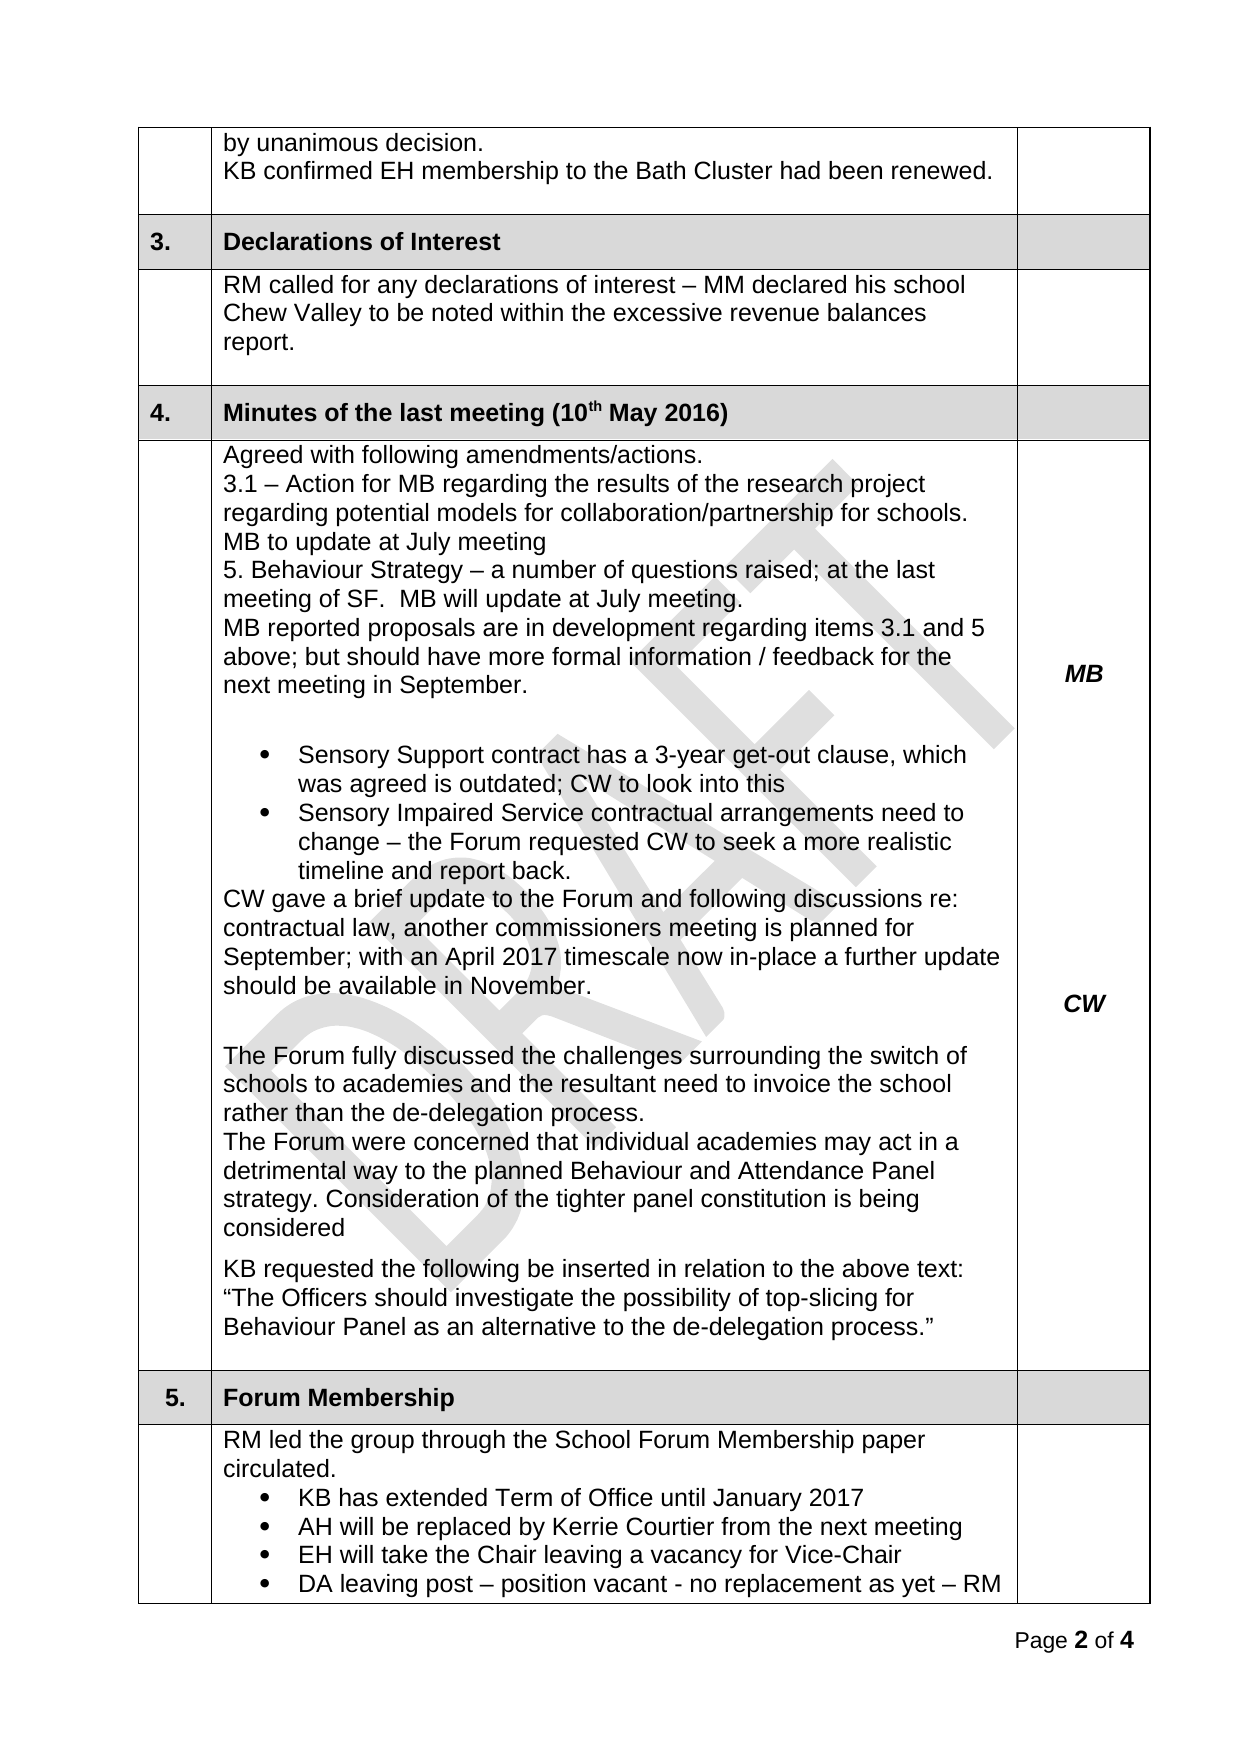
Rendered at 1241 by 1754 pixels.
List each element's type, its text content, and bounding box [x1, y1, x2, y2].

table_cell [212, 1425, 1017, 1603]
table_cell [139, 441, 211, 1369]
table_cell [1018, 215, 1149, 269]
table_cell Forum Membership [212, 1371, 1017, 1424]
table_cell [1018, 386, 1149, 439]
table_cell 4. [139, 386, 211, 439]
table_cell [139, 128, 211, 214]
table_cell Declarations of Interest [212, 215, 1017, 269]
table_cell [139, 270, 211, 385]
table_cell 3. [139, 215, 211, 269]
table_cell [1018, 270, 1149, 385]
table_cell [1018, 1371, 1149, 1424]
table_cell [212, 128, 1017, 214]
table_cell Minutes of the last meeting (10th May 2016) [212, 386, 1017, 439]
table_cell RM [1018, 1425, 1149, 1603]
table_cell 5. [139, 1371, 211, 1424]
table_cell [139, 1425, 211, 1603]
table_cell Agreed with following amendments/actions. 3.1 – Action for MB regarding the results of the research project regarding potential models for collaboration/partnership for schools. MB to update at July meeting 5. Behaviour Strategy – a number of questions raised; at the last meeting of SF. MB will update at July meeting. MB reported proposals are in development regarding items 3.1 and 5 above; but should have more formal information / feedback for the next meeting in September. Sensory Support contract has a 3-year get-out clause, which was agreed is outdated; CW to look into this Sensory Impaired Service contractual arrangements need to change – the Forum requested CW to seek a more realistic timeline and report back. CW gave a brief update to the Forum and following discussions re: contractual law, another commissioners meeting is planned for September; with an April 2017 timescale now in-place a further update should be available in November. The Forum fully discussed the challenges surrounding the switch of schools to academies and the resultant need to invoice the school rather than the de-delegation process. The Forum were concerned that individual academies may act in a detrimental way to the planned Behaviour and Attendance Panel strategy. Consideration of the tighter panel constitution is being considered KB requested the following be inserted in relation to the above text: “The Officers should investigate the possibility of top-slicing for Behaviour Panel as an alternative to the de-delegation process.” [212, 441, 1017, 1369]
table_cell [1018, 128, 1149, 214]
table_cell MB CW [1018, 441, 1149, 1369]
table_cell RM called for any declarations of interest – MM declared his school Chew Valley to be noted within the excessive revenue balances report. [212, 270, 1017, 385]
